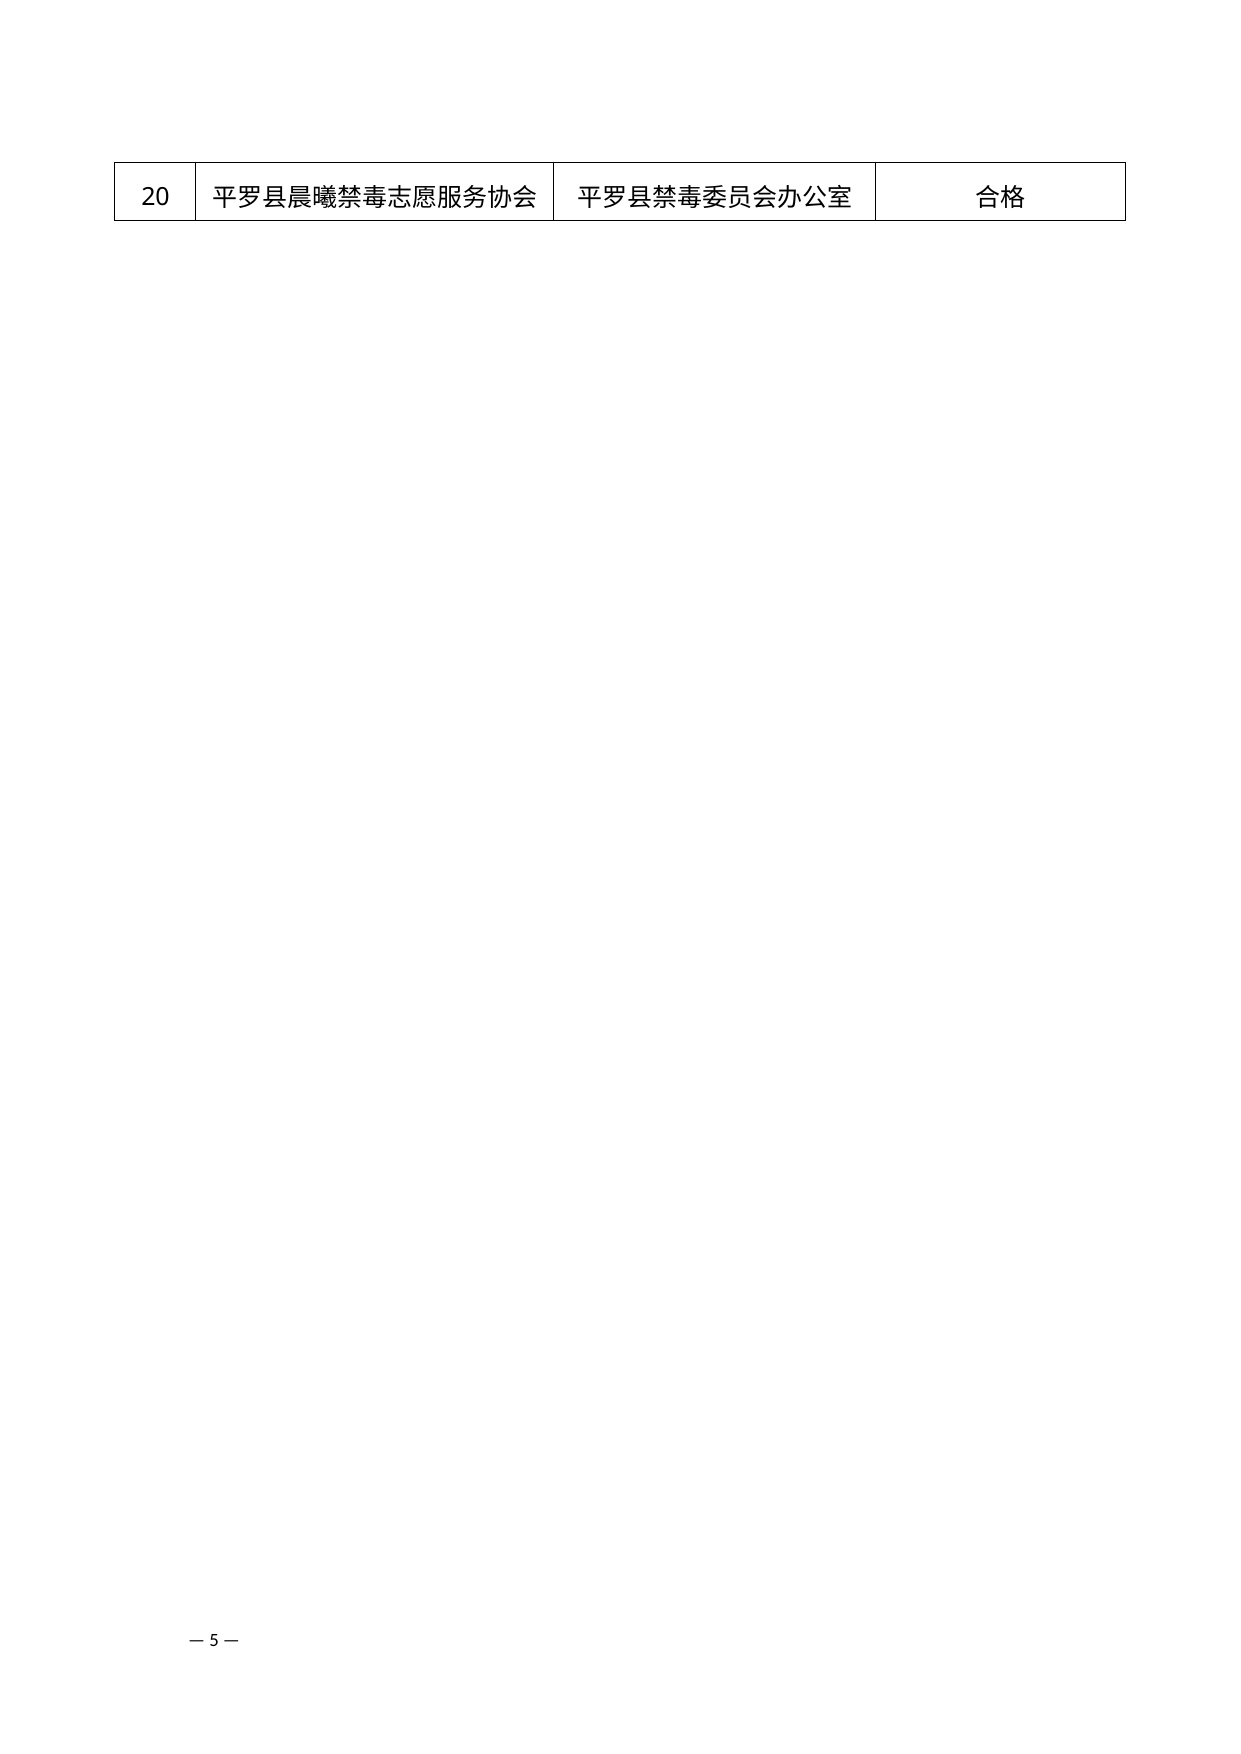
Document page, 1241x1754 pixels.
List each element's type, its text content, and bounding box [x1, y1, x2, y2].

table_cell 20 [115, 163, 195, 220]
table_cell 平罗县禁毒委员会办公室 [554, 163, 875, 220]
table_cell 合格 [876, 163, 1125, 220]
table_cell 平罗县晨曦禁毒志愿服务协会 [196, 163, 553, 220]
